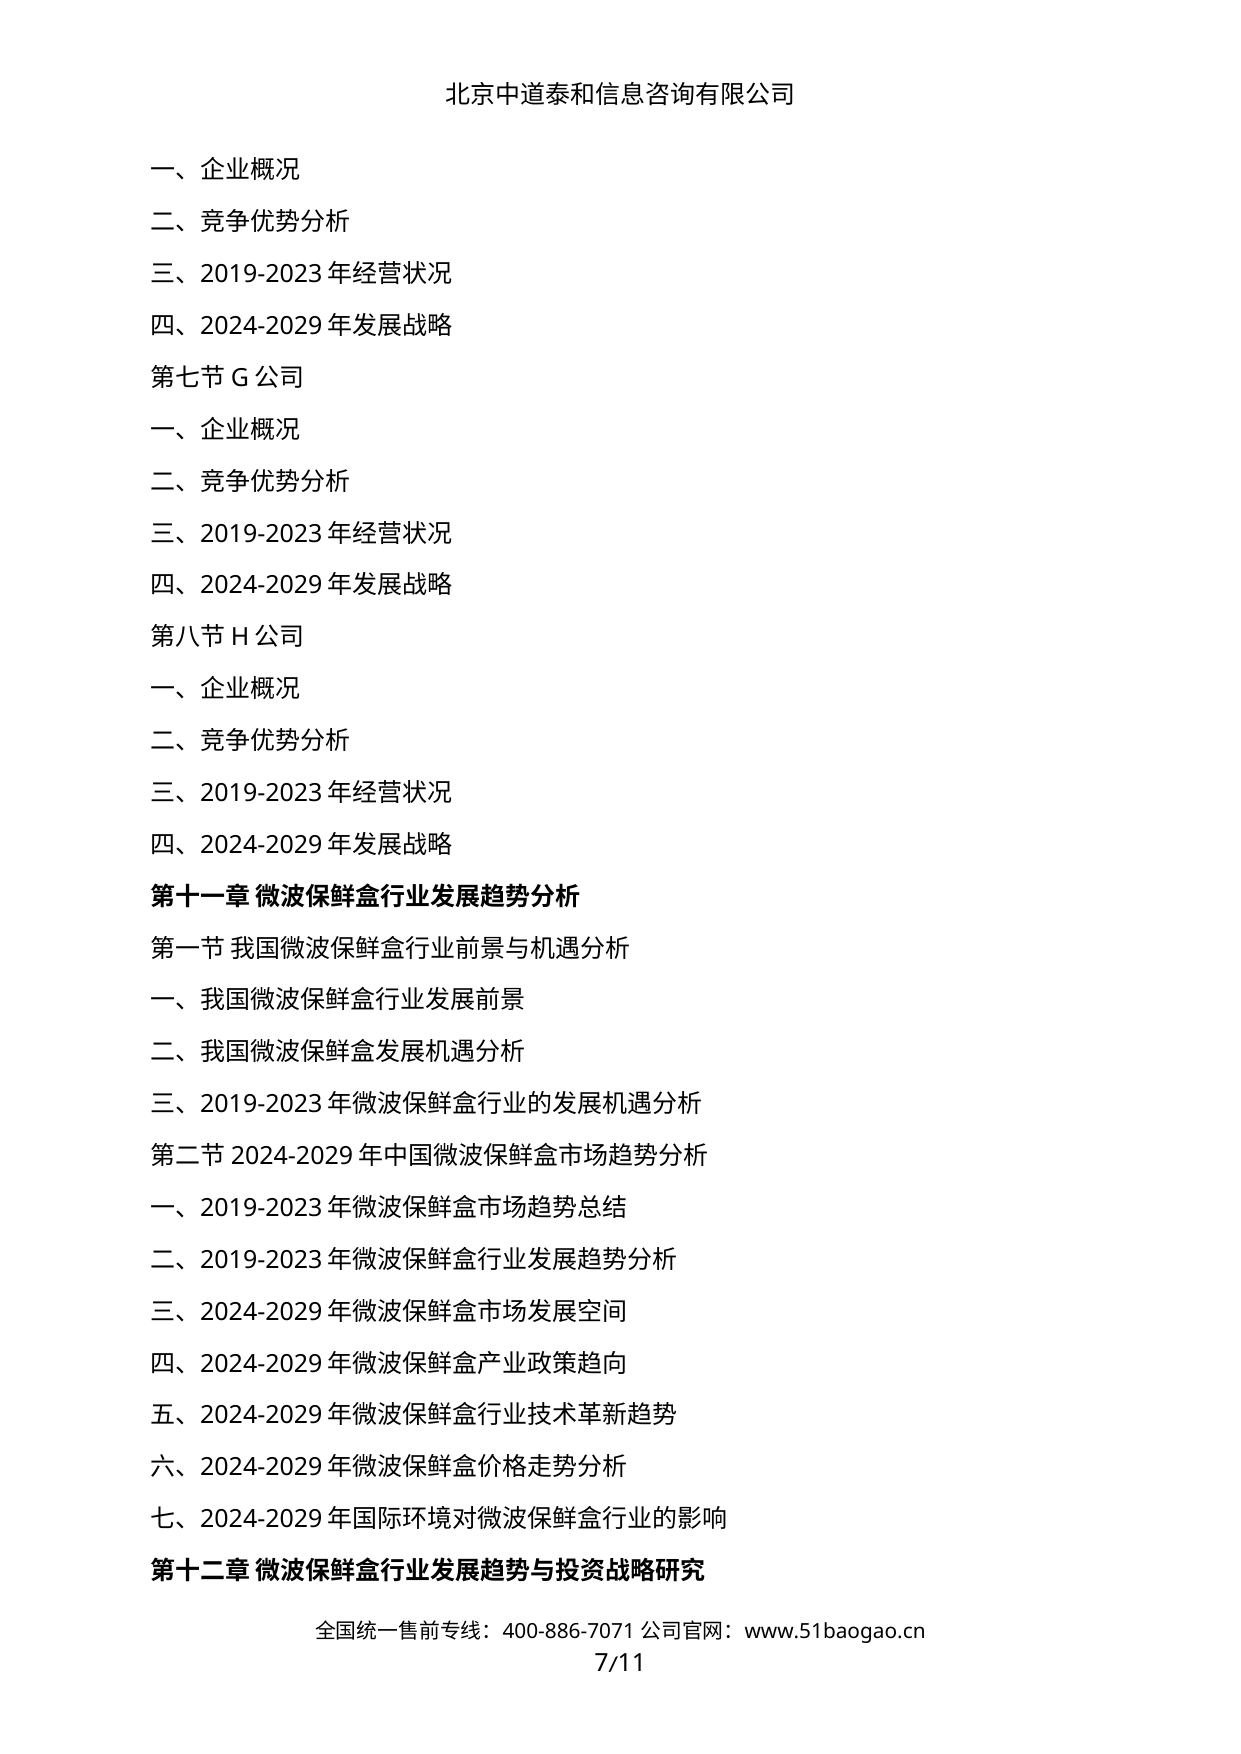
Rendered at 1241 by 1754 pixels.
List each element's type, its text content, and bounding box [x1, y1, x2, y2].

text 第八节 H公司 [150, 617, 1090, 653]
text 三、2019-2023年经营状况 [150, 254, 1090, 290]
text 一、我国微波保鲜盒行业发展前景 [150, 980, 1090, 1016]
text 四、2024-2029年发展战略 [150, 565, 1090, 601]
text 三、2019-2023年经营状况 [150, 513, 1090, 549]
text 四、2024-2029年微波保鲜盒产业政策趋向 [150, 1343, 1090, 1379]
text 二、2019-2023年微波保鲜盒行业发展趋势分析 [150, 1239, 1090, 1276]
text 四、2024-2029年发展战略 [150, 306, 1090, 342]
text 二、竞争优势分析 [150, 721, 1090, 757]
text 一、企业概况 [150, 409, 1090, 446]
text 六、2024-2029年微波保鲜盒价格走势分析 [150, 1447, 1090, 1483]
text 五、2024-2029年微波保鲜盒行业技术革新趋势 [150, 1395, 1090, 1431]
text 一、企业概况 [150, 150, 1090, 186]
text 第一节 我国微波保鲜盒行业前景与机遇分析 [150, 928, 1090, 964]
text 一、2019-2023年微波保鲜盒市场趋势总结 [150, 1187, 1090, 1224]
text 第二节 2024-2029年中国微波保鲜盒市场趋势分析 [150, 1136, 1090, 1172]
text 第七节 G公司 [150, 357, 1090, 394]
text 二、竞争优势分析 [150, 461, 1090, 497]
text 二、竞争优势分析 [150, 202, 1090, 238]
text 四、2024-2029年发展战略 [150, 824, 1090, 861]
text 第十二章 微波保鲜盒行业发展趋势与投资战略研究 [150, 1551, 1090, 1587]
text 第十一章 微波保鲜盒行业发展趋势分析 [150, 876, 1090, 912]
text 三、2024-2029年微波保鲜盒市场发展空间 [150, 1291, 1090, 1327]
text 七、2024-2029年国际环境对微波保鲜盒行业的影响 [150, 1499, 1090, 1535]
text 一、企业概况 [150, 669, 1090, 705]
text 三、2019-2023年经营状况 [150, 772, 1090, 809]
text 三、2019-2023年微波保鲜盒行业的发展机遇分析 [150, 1084, 1090, 1120]
text 二、我国微波保鲜盒发展机遇分析 [150, 1032, 1090, 1068]
